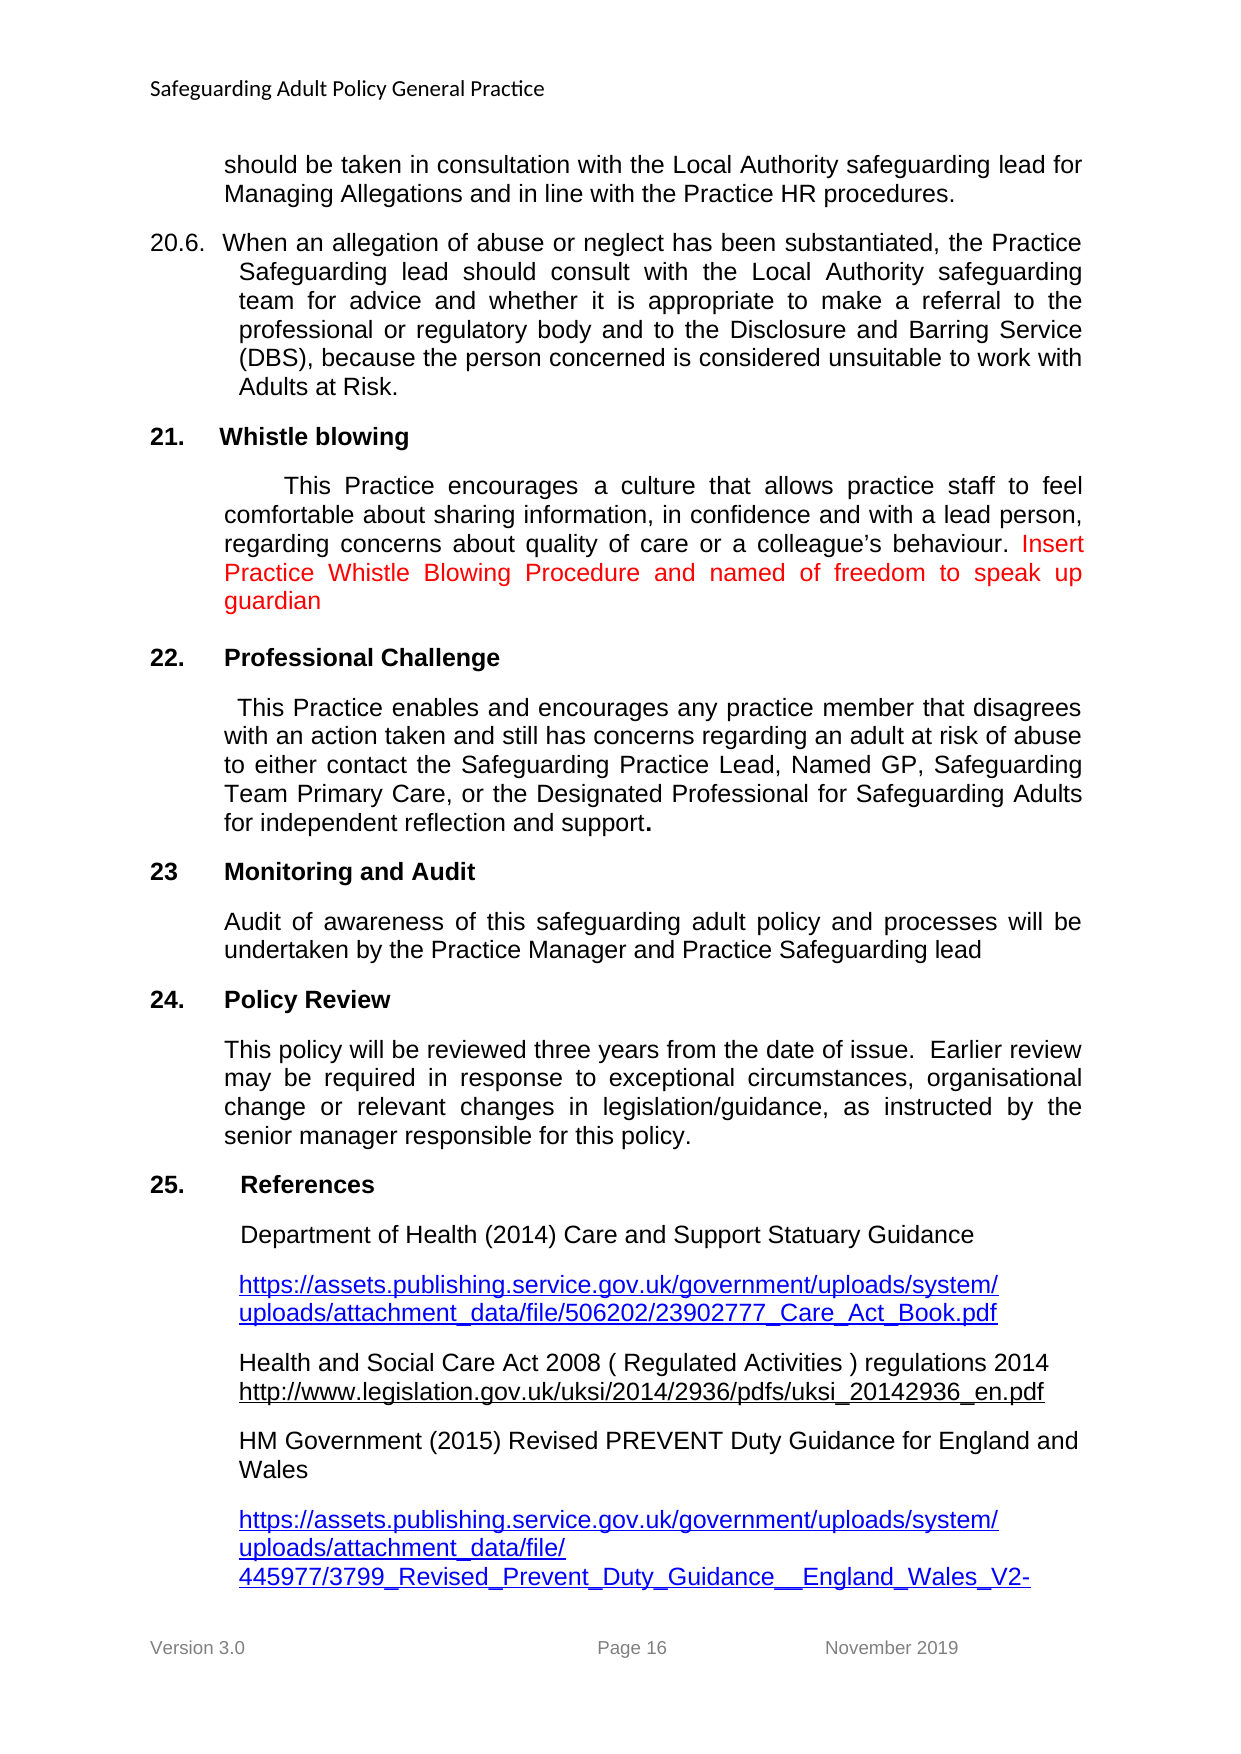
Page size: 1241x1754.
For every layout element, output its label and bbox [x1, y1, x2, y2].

table_header [139, 150, 1095, 1591]
